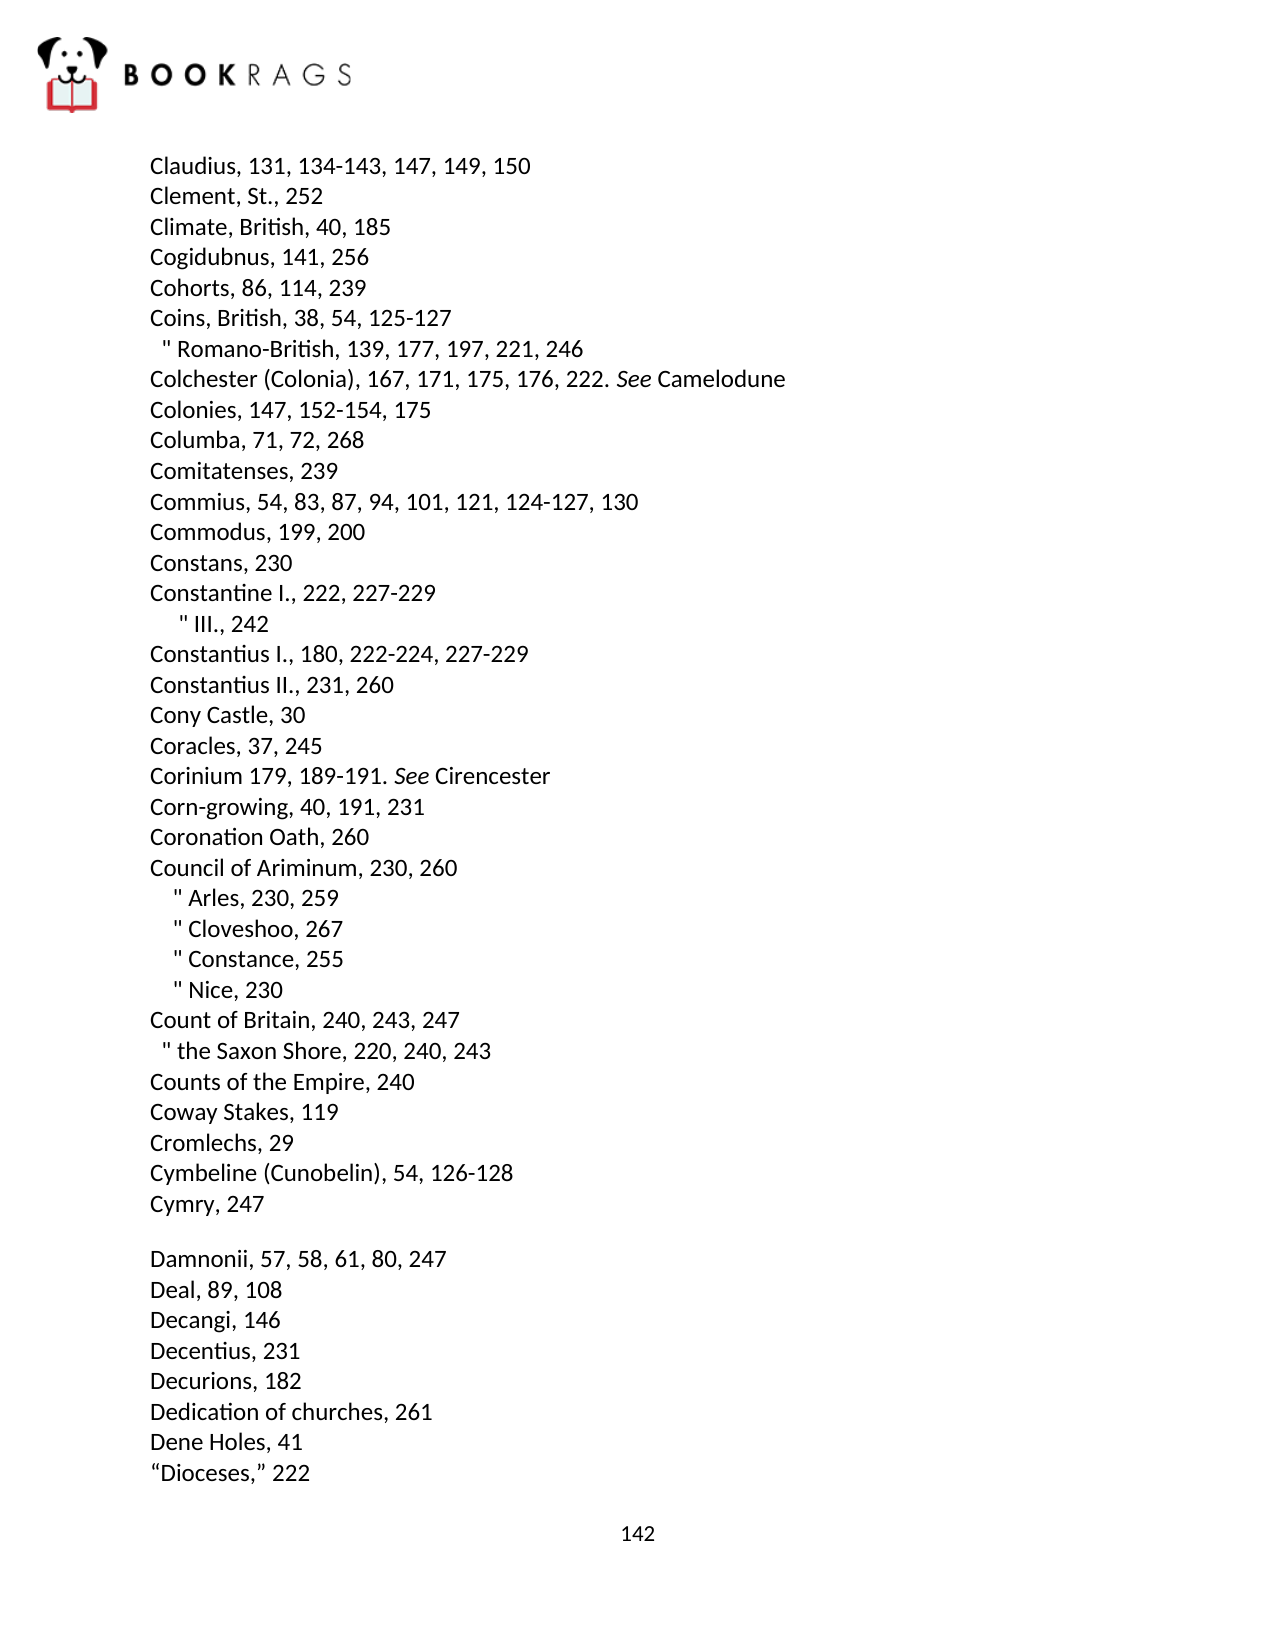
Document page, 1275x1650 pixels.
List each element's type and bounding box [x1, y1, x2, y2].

picture [37, 37, 351, 113]
text [150, 150, 1125, 1218]
text [150, 1243, 1125, 1487]
